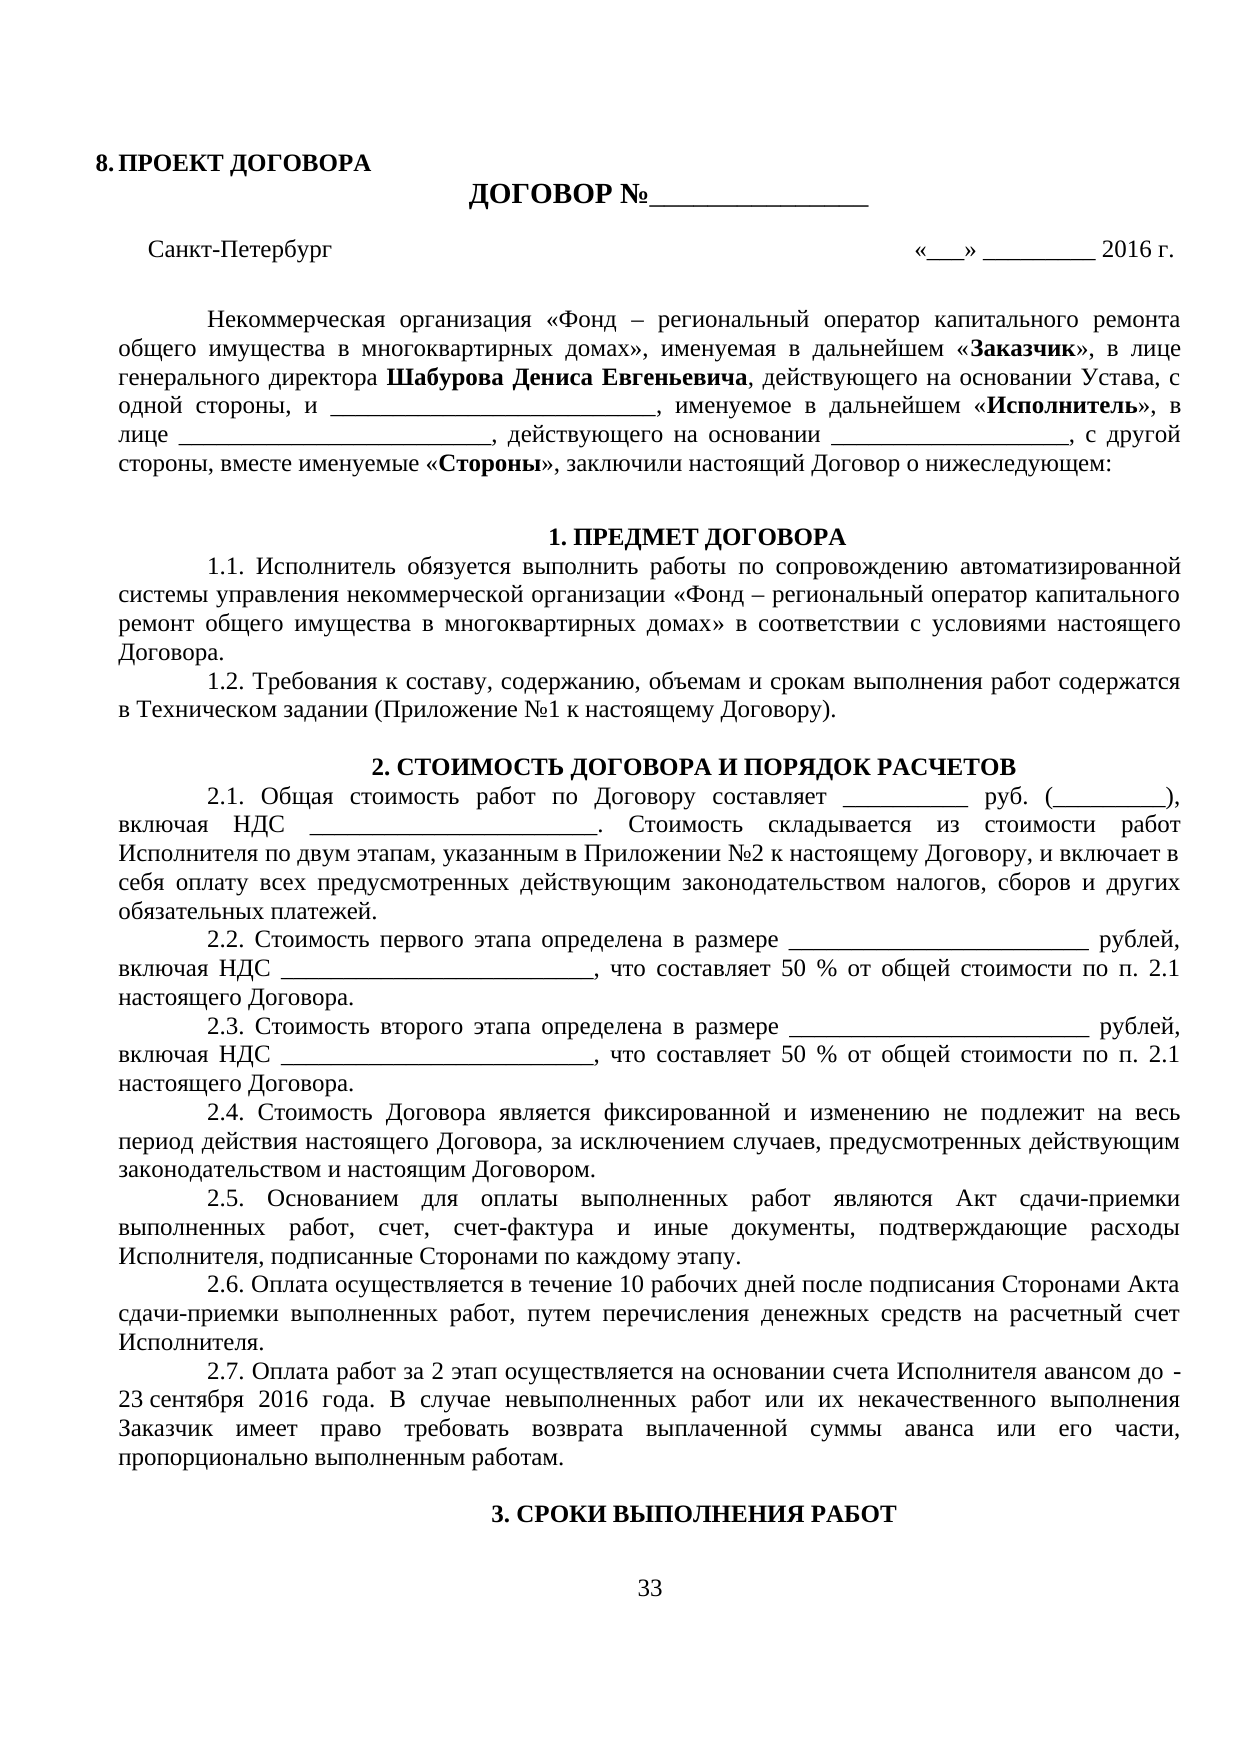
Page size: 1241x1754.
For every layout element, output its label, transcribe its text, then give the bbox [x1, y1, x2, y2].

text 1. ПРЕДМЕТ ДОГОВОРА [213, 522, 1181, 551]
text 2.1. Общая стоимость работ по Договору составляет __________ руб. (_________), включая НДС _______________________. Стоимость складывается из стоимости работ Исполнителя по двум этапам, указанным в Приложении №2 к настоящему Договору, и включает в себя оплату всех предусмотренных действующим законодательством налогов, сборов и других обязательных платежей. [118, 781, 1181, 924]
text 3. СРОКИ ВЫПОЛНЕНИЯ РАБОТ [118, 1499, 1181, 1528]
text 2.4. Стоимость Договора является фиксированной и изменению не подлежит на весь период действия настоящего Договора, за исключением случаев, предусмотренных действующим законодательством и настоящим Договором. [118, 1097, 1181, 1183]
text 2.6. Оплата осуществляется в течение 10 рабочих дней после подписания Сторонами Акта сдачи-приемки выполненных работ, путем перечисления денежных средств на расчетный счет Исполнителя. [118, 1269, 1181, 1356]
text 2.7. Оплата работ за 2 этап осуществляется на основании счета Исполнителя авансом до 23 сентября 2016 года. В случае невыполненных работ или их некачественного выполнения Заказчик имеет право требовать возврата выплаченной суммы аванса или его части, пропорционально выполненным работам. [118, 1356, 1181, 1471]
text 1.2. Требования к составу, содержанию, объемам и срокам выполнения работ содержатся в Техническом задании (Приложение №1 к настоящему Договору). [118, 666, 1181, 723]
text 2.3. Стоимость второго этапа определена в размере ________________________ рублей, включая НДС _________________________, что составляет 50 % от общей стоимости по п. 2.1 настоящего Договора. [118, 1011, 1181, 1097]
text ДОГОВОР №_______________ [156, 176, 1181, 210]
text 2. СТОИМОСТЬ ДОГОВОРА И ПОРЯДОК РАСЧЕТОВ [118, 752, 1181, 781]
text 2.2. Стоимость первого этапа определена в размере ________________________ рублей, включая НДС _________________________, что составляет 50 % от общей стоимости по п. 2.1 настоящего Договора. [118, 924, 1181, 1011]
list ПРОЕКТ ДОГОВОРА [95, 148, 1181, 176]
text Санкт-Петербург «___» _________ 2016 г. [148, 234, 1181, 263]
text 1.1. Исполнитель обязуется выполнить работы по сопровождению автоматизированной системы управления некоммерческой организации «Фонд – региональный оператор капитального ремонт общего имущества в многоквартирных домах» в соответствии с условиями настоящего Договора. [118, 551, 1181, 666]
text Некоммерческая организация «Фонд – региональный оператор капитального ремонта общего имущества в многоквартирных домах», именуемая в дальнейшем «Заказчик», в лице генерального директора Шабурова Дениса Евгеньевича, действующего на основании Устава, с одной стороны, и __________________________, именуемое в дальнейшем «Исполнитель», в лице _________________________, действующего на основании ___________________, с другой стороны, вместе именуемые «Стороны», заключили настоящий Договор о нижеследующем: [118, 304, 1181, 477]
text 2.5. Основанием для оплаты выполненных работ являются Акт сдачи-приемки выполненных работ, счет, счет-фактура и иные документы, подтверждающие расходы Исполнителя, подписанные Сторонами по каждому этапу. [118, 1183, 1181, 1269]
